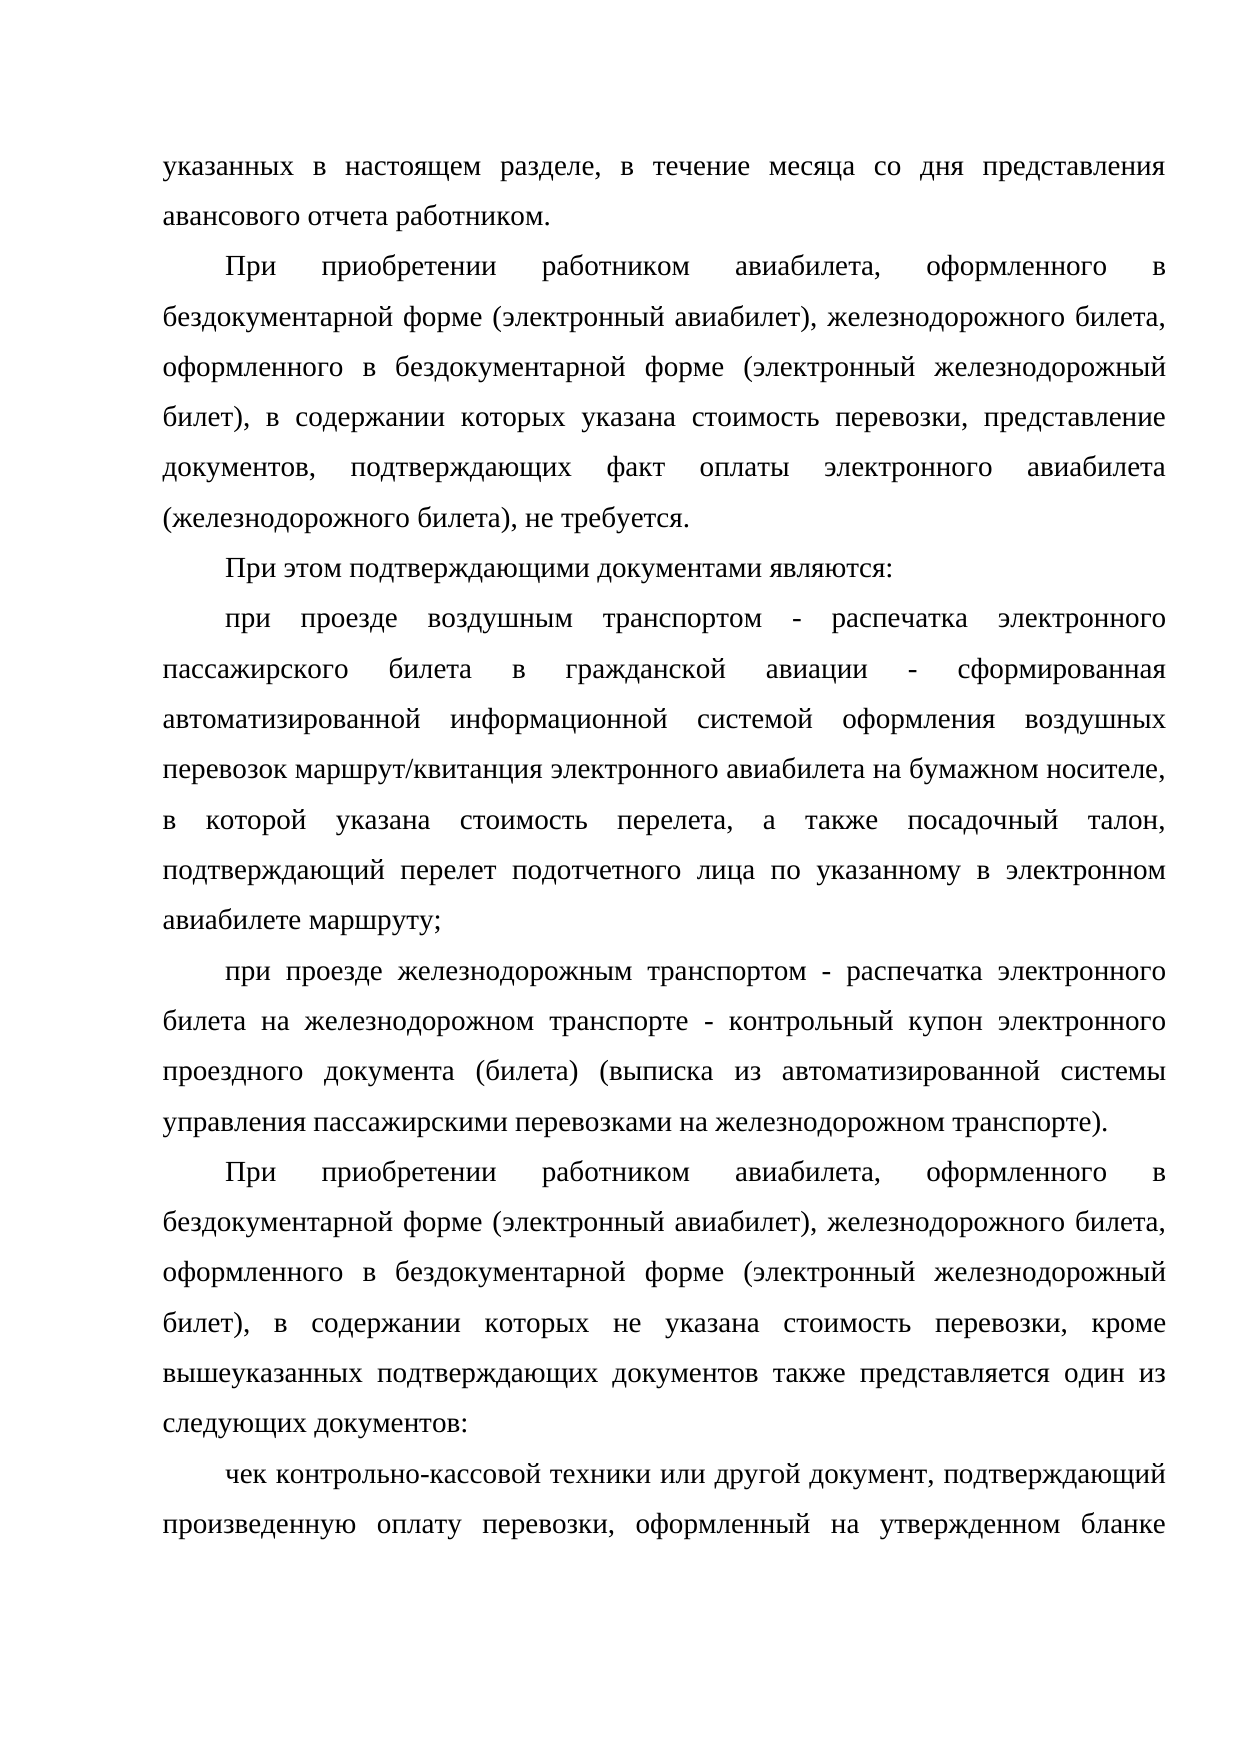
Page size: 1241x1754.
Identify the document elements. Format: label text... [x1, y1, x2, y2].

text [162, 1456, 1167, 1540]
text При приобретении работником авиабилета, оформленного в бездокументарной форме (электронный авиабилет), железнодорожного билета, оформленного в бездокументарной форме (электронный железнодорожный билет), в содержании которых не указана стоимость перевозки, кроме вышеуказанных подтверждающих документов также представляется один из следующих документов: [162, 1154, 1167, 1439]
text при проезде воздушным транспортом - распечатка электронного пассажирского билета в гражданской авиации - сформированная автоматизированной информационной системой оформления воздушных перевозок маршрут/квитанция электронного авиабилета на бумажном носителе, в которой указана стоимость перелета, а также посадочный талон, подтверждающий перелет подотчетного лица по указанному в электронном авиабилете маршруту; [162, 601, 1167, 936]
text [162, 148, 1167, 232]
text при проезде железнодорожным транспортом - распечатка электронного билета на железнодорожном транспорте - контрольный купон электронного проездного документа (билета) (выписка из автоматизированной системы управления пассажирскими перевозками на железнодорожном транспорте). [162, 953, 1167, 1137]
text При приобретении работником авиабилета, оформленного в бездокументарной форме (электронный авиабилет), железнодорожного билета, оформленного в бездокументарной форме (электронный железнодорожный билет), в содержании которых указана стоимость перевозки, представление документов, подтверждающих факт оплаты электронного авиабилета (железнодорожного билета), не требуется. [162, 248, 1167, 533]
text При этом подтверждающими документами являются: [162, 550, 1167, 584]
